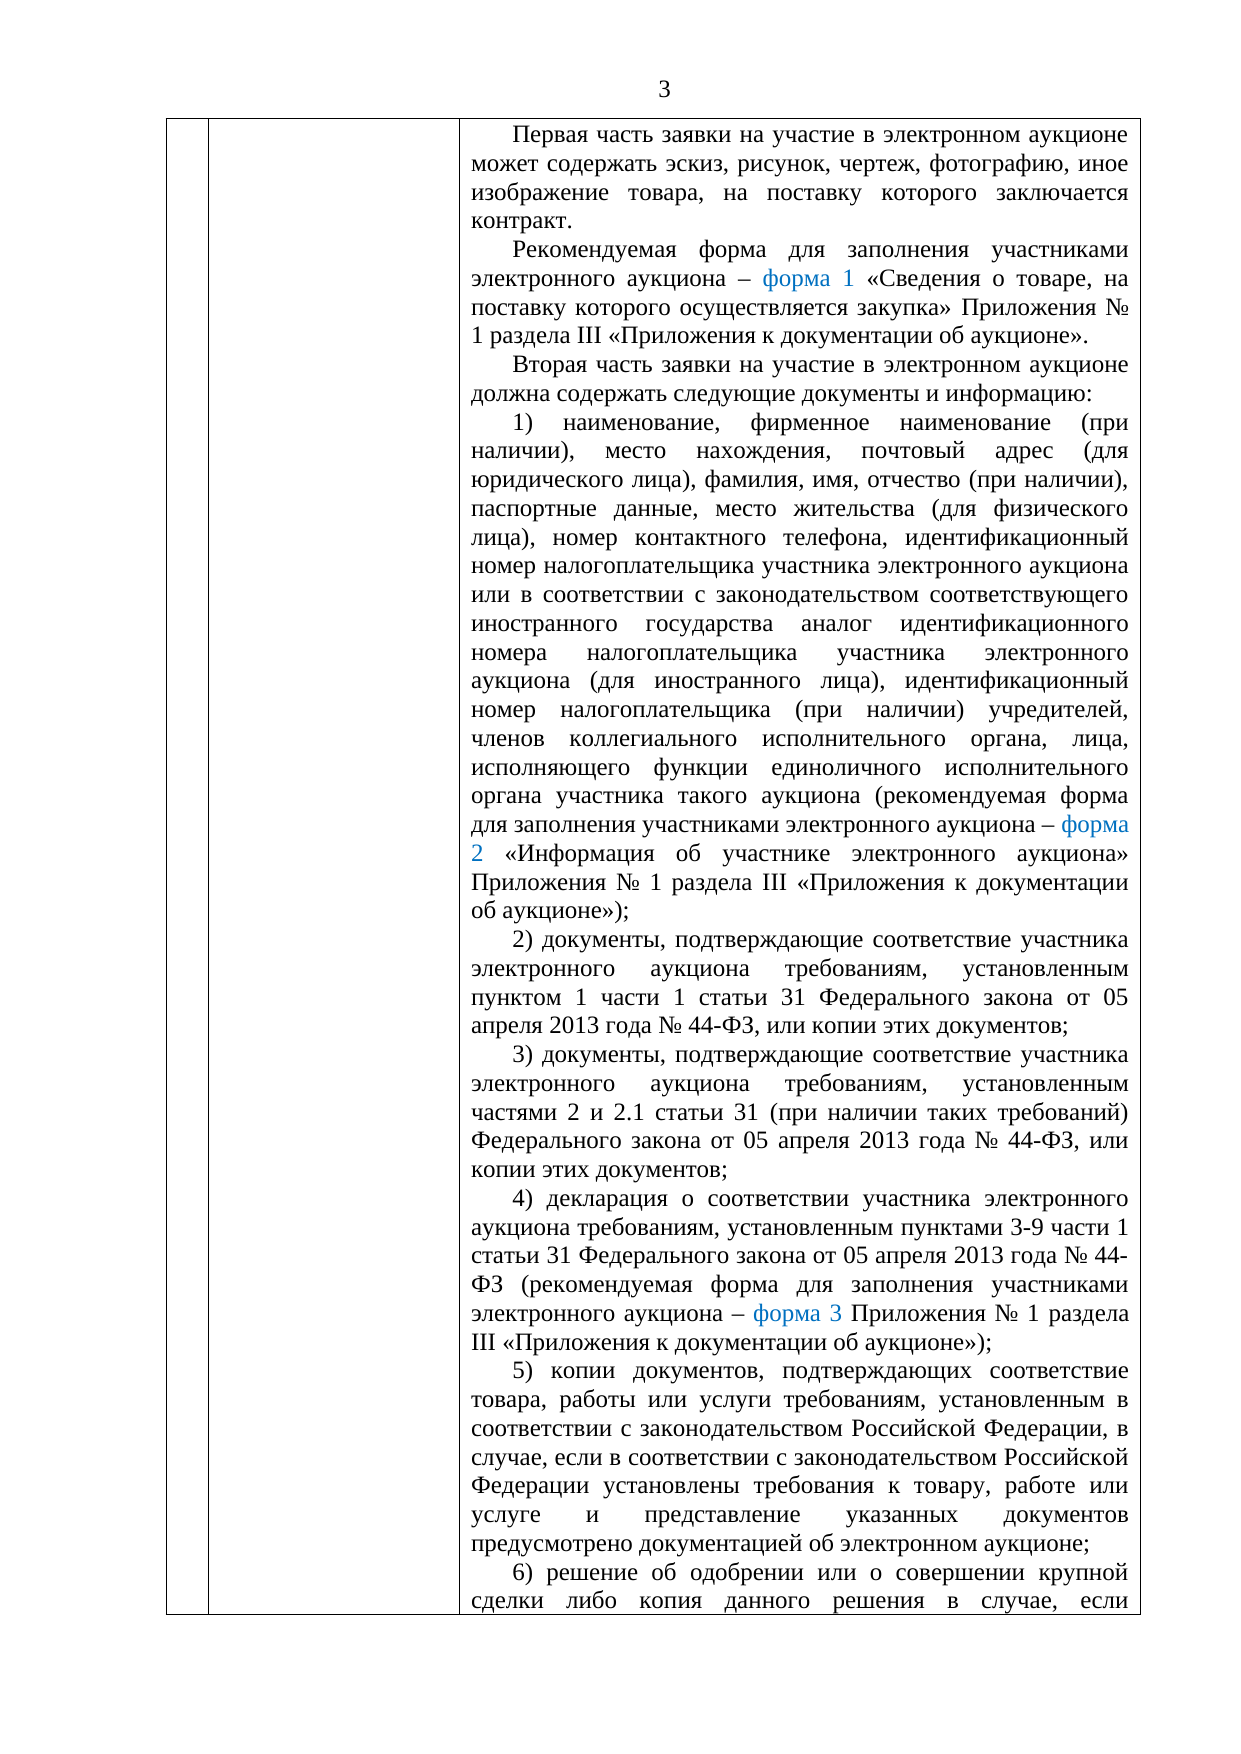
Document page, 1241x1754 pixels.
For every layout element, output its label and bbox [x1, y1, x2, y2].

table_cell [167, 119, 208, 1614]
table_cell [460, 119, 1140, 1614]
table_cell [209, 119, 459, 1614]
